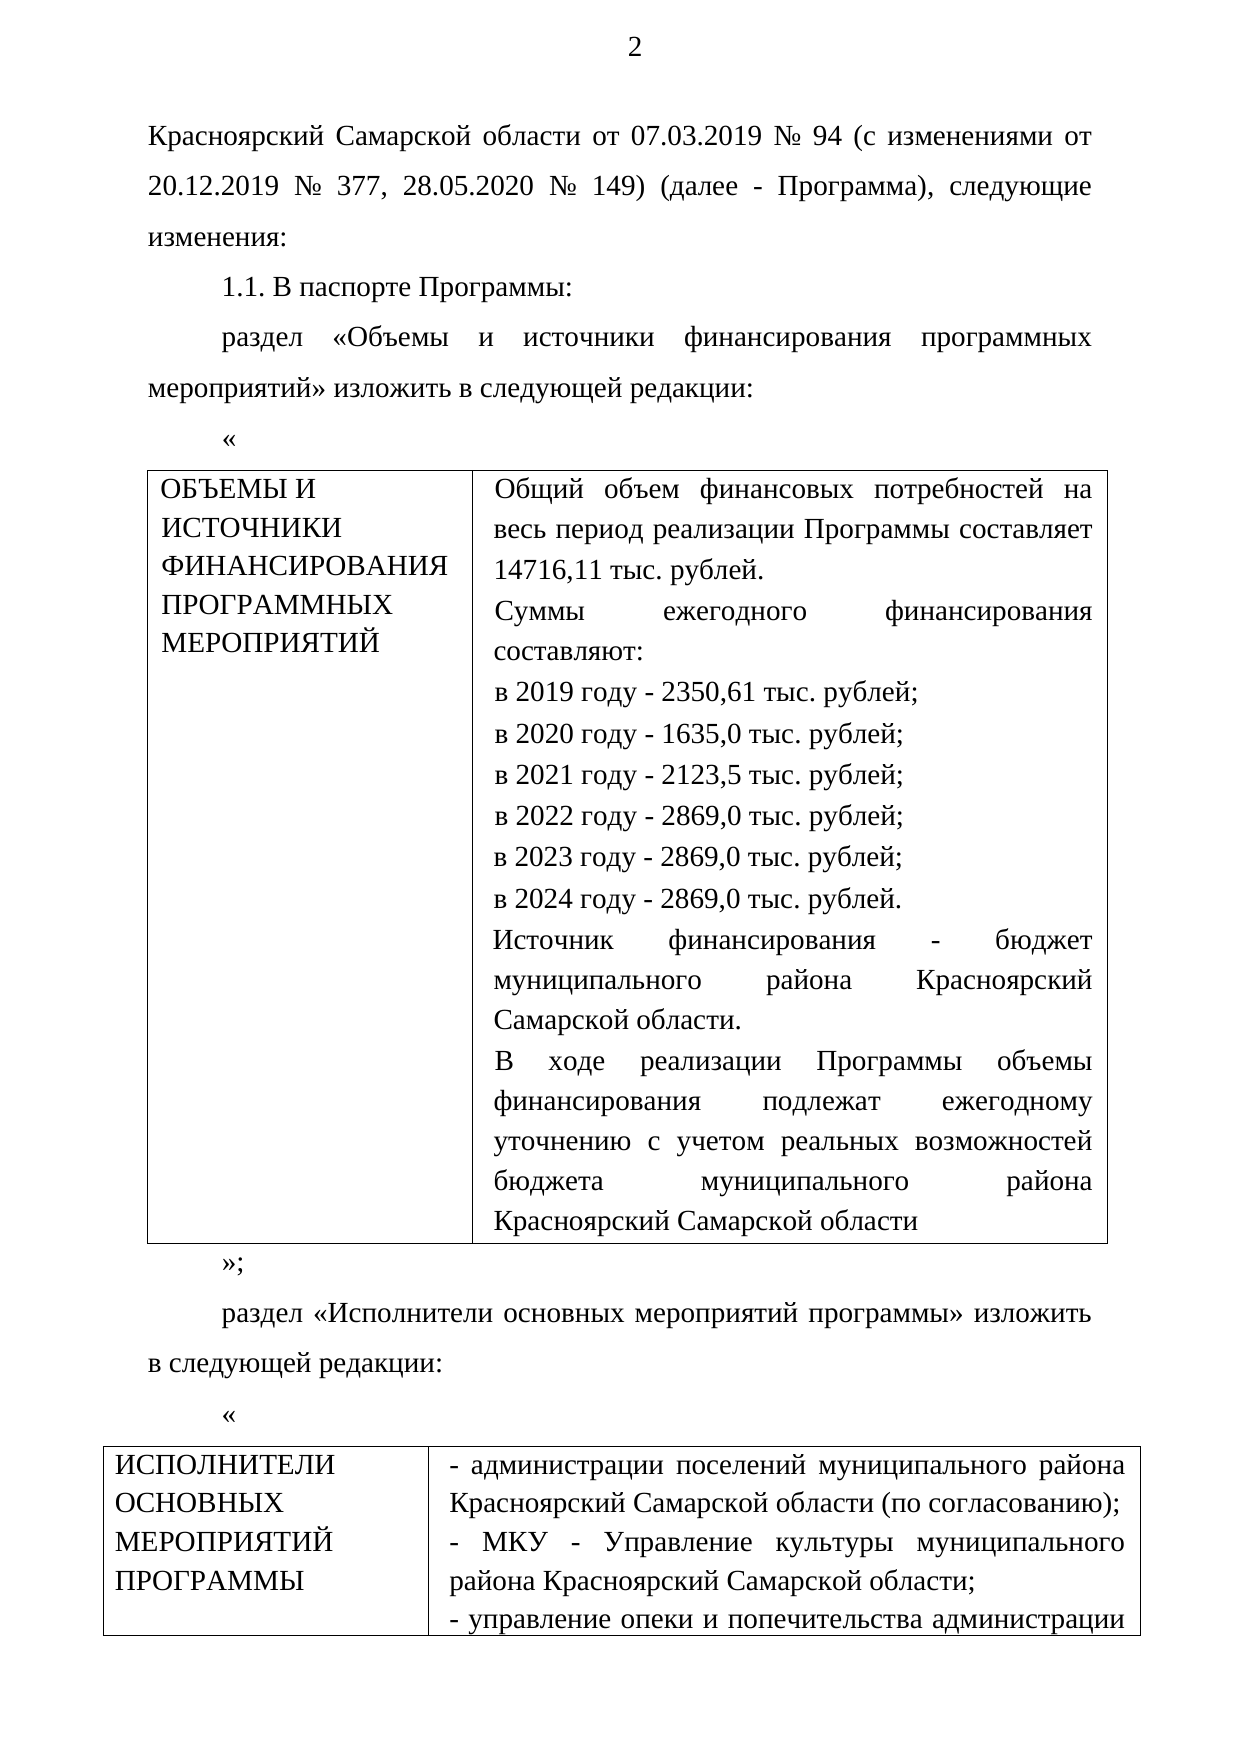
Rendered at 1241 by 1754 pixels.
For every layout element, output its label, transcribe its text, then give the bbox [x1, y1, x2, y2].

text « [157, 420, 1089, 453]
table_header ОБЪЕМЫ И ИСТОЧНИКИ ФИНАНСИРОВАНИЯ ПРОГРАММНЫХ МЕРОПРИЯТИЙ [148, 471, 472, 1243]
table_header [429, 1447, 1140, 1635]
text 1.1. В паспорте Программы: [148, 269, 1092, 303]
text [148, 118, 1092, 252]
text »; [157, 1244, 1089, 1277]
text раздел «Объемы и источники финансирования программных мероприятий» изложить в следующей редакции: [148, 319, 1092, 403]
table_header Общий объем финансовых потребностей на весь период реализации Программы составляет 14716,11 тыс. рублей. Суммы ежегодного финансирования составляют: в 2019 году - 2350,61 тыс. рублей; в 2020 году - 1635,0 тыс. рублей; в 2021 году - 2123,5 тыс. рублей; в 2022 году - 2869,0 тыс. рублей; в 2023 году - 2869,0 тыс. рублей; в 2024 году - 2869,0 тыс. рублей. Источник финансирования - бюджет муниципального района Красноярский Самарской области. В ходе реализации Программы объемы финансирования подлежат ежегодному уточнению с учетом реальных возможностей бюджета муниципального района Красноярский Самарской области [473, 471, 1107, 1243]
text « [148, 1396, 1092, 1429]
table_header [104, 1447, 428, 1635]
text раздел «Исполнители основных мероприятий программы» изложить в следующей редакции: [148, 1295, 1092, 1379]
